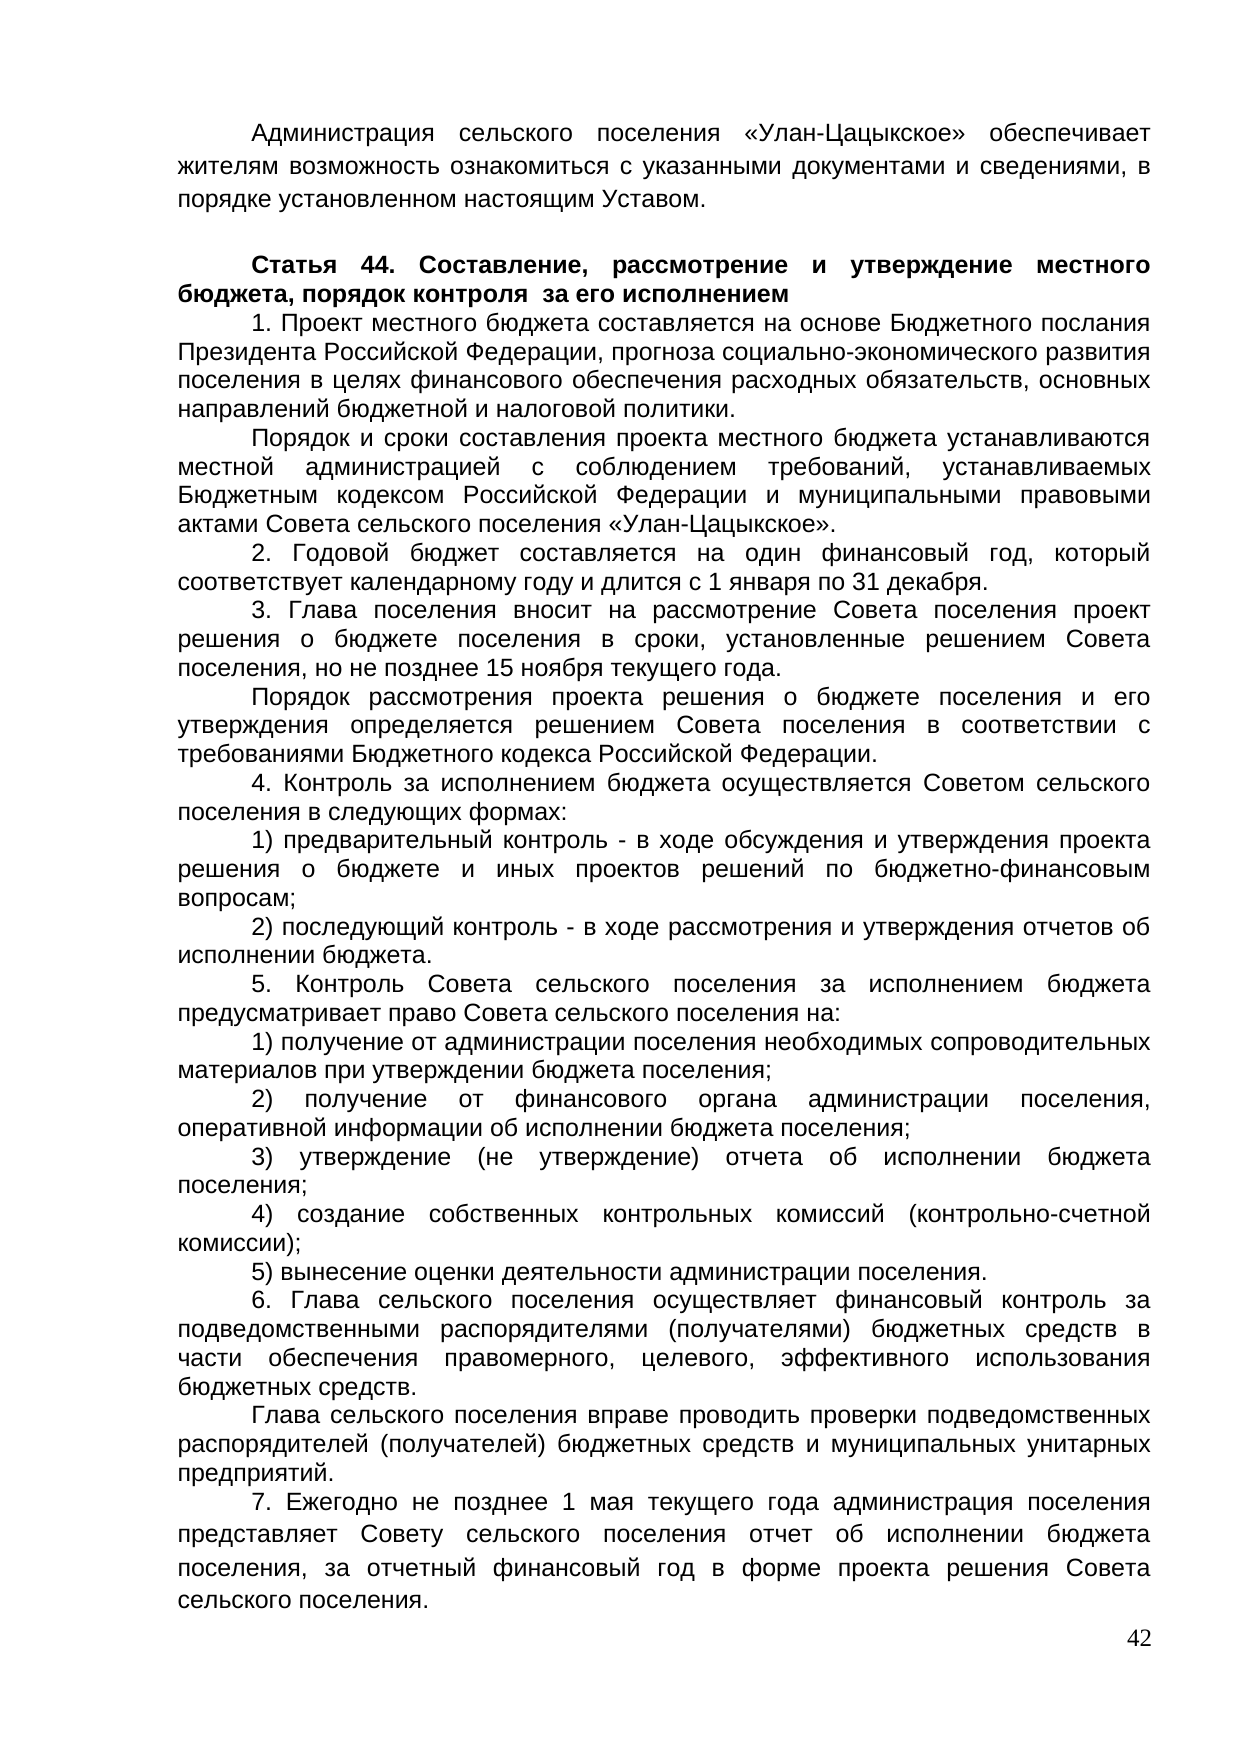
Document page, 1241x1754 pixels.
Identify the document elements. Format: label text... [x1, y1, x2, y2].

text Порядок и сроки составления проекта местного бюджета устанавливаются местной администрацией с соблюдением требований, устанавливаемых Бюджетным кодексом Российской Федерации и муниципальными правовыми актами Совета сельского поселения «Улан-Цацыкское». [177, 423, 1152, 538]
text 3. Глава поселения вносит на рассмотрение Совета поселения проект решения о бюджете поселения в сроки, установленные решением Совета поселения, но не позднее 15 ноября текущего года. [177, 595, 1152, 681]
text Статья 44. Составление, рассмотрение и утверждение местного бюджета, порядок контроля за его исполнением [177, 250, 1152, 308]
text 2) получение от финансового органа администрации поселения, оперативной информации об исполнении бюджета поселения; [177, 1084, 1152, 1141]
text 7. Ежегодно не позднее 1 мая текущего года администрация поселения представляет Совету сельского поселения отчет об исполнении бюджета поселения, за отчетный финансовый год в форме проекта решения Совета сельского поселения. [177, 1486, 1152, 1614]
text 2. Годовой бюджет составляется на один финансовый год, который соответствует календарному году и длится с 1 января по 31 декабря. [177, 538, 1152, 595]
text 3) утверждение (не утверждение) отчета об исполнении бюджета поселения; [177, 1141, 1152, 1199]
text 1) предварительный контроль - в ходе обсуждения и утверждения проекта решения о бюджете и иных проектов решений по бюджетно-финансовым вопросам; [177, 825, 1152, 911]
text 6. Глава сельского поселения осуществляет финансовый контроль за подведомственными распорядителями (получателями) бюджетных средств в части обеспечения правомерного, целевого, эффективного использования бюджетных средств. [177, 1285, 1152, 1400]
text Глава сельского поселения вправе проводить проверки подведомственных распорядителей (получателей) бюджетных средств и муниципальных унитарных предприятий. [177, 1400, 1152, 1486]
text Администрация сельского поселения «Улан-Цацыкское» обеспечивает жителям возможность ознакомиться с указанными документами и сведениями, в порядке установленном настоящим Уставом. [177, 118, 1152, 213]
text 1) получение от администрации поселения необходимых сопроводительных материалов при утверждении бюджета поселения; [177, 1026, 1152, 1084]
text 4) создание собственных контрольных комиссий (контрольно-счетной комиссии); [177, 1199, 1152, 1256]
text 4. Контроль за исполнением бюджета осуществляется Советом сельского поселения в следующих формах: [177, 768, 1152, 825]
text 5. Контроль Совета сельского поселения за исполнением бюджета предусматривает право Совета сельского поселения на: [177, 969, 1152, 1026]
text 5) вынесение оценки деятельности администрации поселения. [177, 1256, 1152, 1285]
text 1. Проект местного бюджета составляется на основе Бюджетного послания Президента Российской Федерации, прогноза социально-экономического развития поселения в целях финансового обеспечения расходных обязательств, основных направлений бюджетной и налоговой политики. [177, 308, 1152, 423]
text 2) последующий контроль - в ходе рассмотрения и утверждения отчетов об исполнении бюджета. [177, 911, 1152, 969]
text Порядок рассмотрения проекта решения о бюджете поселения и его утверждения определяется решением Совета поселения в соответствии с требованиями Бюджетного кодекса Российской Федерации. [177, 681, 1152, 768]
